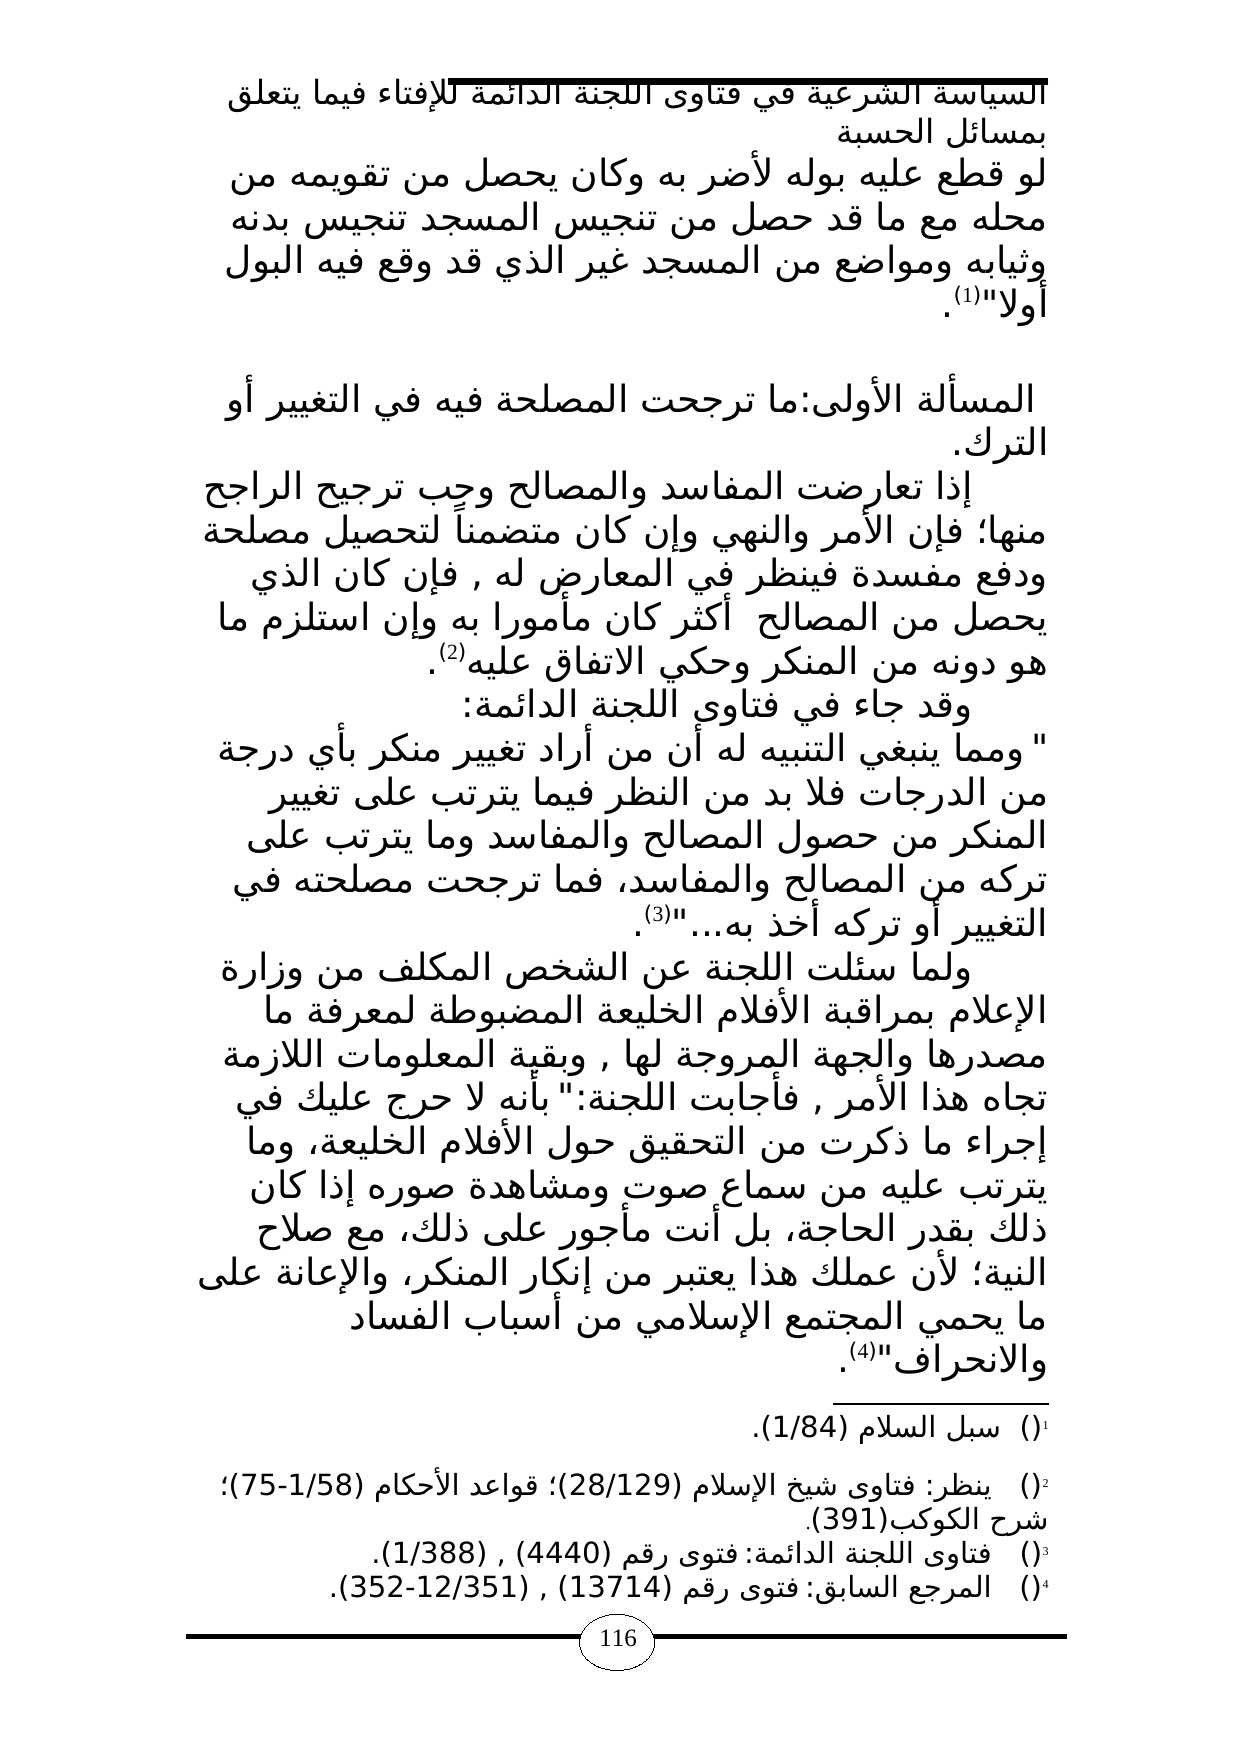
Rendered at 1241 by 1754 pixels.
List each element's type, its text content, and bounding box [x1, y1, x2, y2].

text وقد جاء في فتاوى اللجنة الدائمة: [187, 683, 1048, 727]
text ولما سئلت اللجنة عن الشخص المكلف من وزارة الإعلام بمراقبة الأفلام الخليعة المضبوطة لمعرفة ما مصدرها والجهة المروجة لها , وبقية المعلومات اللازمة تجاه هذا الأمر , فأجابت اللجنة:" بأنه لا حرج عليك في إجراء ما ذكرت من التحقيق حول الأفلام الخليعة، وما يترتب عليه من سماع صوت ومشاهدة صوره إذا كان ذلك بقدر الحاجة، بل أنت مأجور على ذلك، مع صلاح النية؛ لأن عملك هذا يعتبر من إنكار المنكر، والإعانة على ما يحمي المجتمع الإسلامي من أسباب الفساد والانحراف"(). [187, 945, 1048, 1382]
text " ومما ينبغي التنبيه له أن من أراد تغيير منكر بأي درجة من الدرجات فلا بد من النظر فيما يترتب على تغيير المنكر من حصول المصالح والمفاسد وما يترتب على تركه من المصالح والمفاسد، فما ترجحت مصلحته في التغيير أو تركه أخذ به..."(). [187, 727, 1048, 945]
text قال صاحب سبل السلام في معرض ذكره فوائد حديث بول الأعرابي:"ومنها:دفع أعظم المضرتين بأخفهما لأنه لو قطع عليه بوله لأضر به وكان يحصل من تقويمه من محله مع ما قد حصل من تنجيس المسجد تنجيس بدنه وثيابه ومواضع من المسجد غير الذي قد وقع فيه البول أولا"(). [187, 151, 1048, 326]
text إذا تعارضت المفاسد والمصالح وجب ترجيح الراجح منها؛ فإن الأمر والنهي وإن كان متضمناً لتحصيل مصلحة ودفع مفسدة فينظر في المعارض له , فإن كان الذي يحصل من المصالح أكثر كان مأمورا به وإن استلزم ما هو دونه من المنكر وحكي الاتفاق عليه(). [187, 464, 1048, 683]
text المسألة الأولى:ما ترجحت المصلحة فيه في التغيير أو الترك. [187, 377, 1048, 464]
